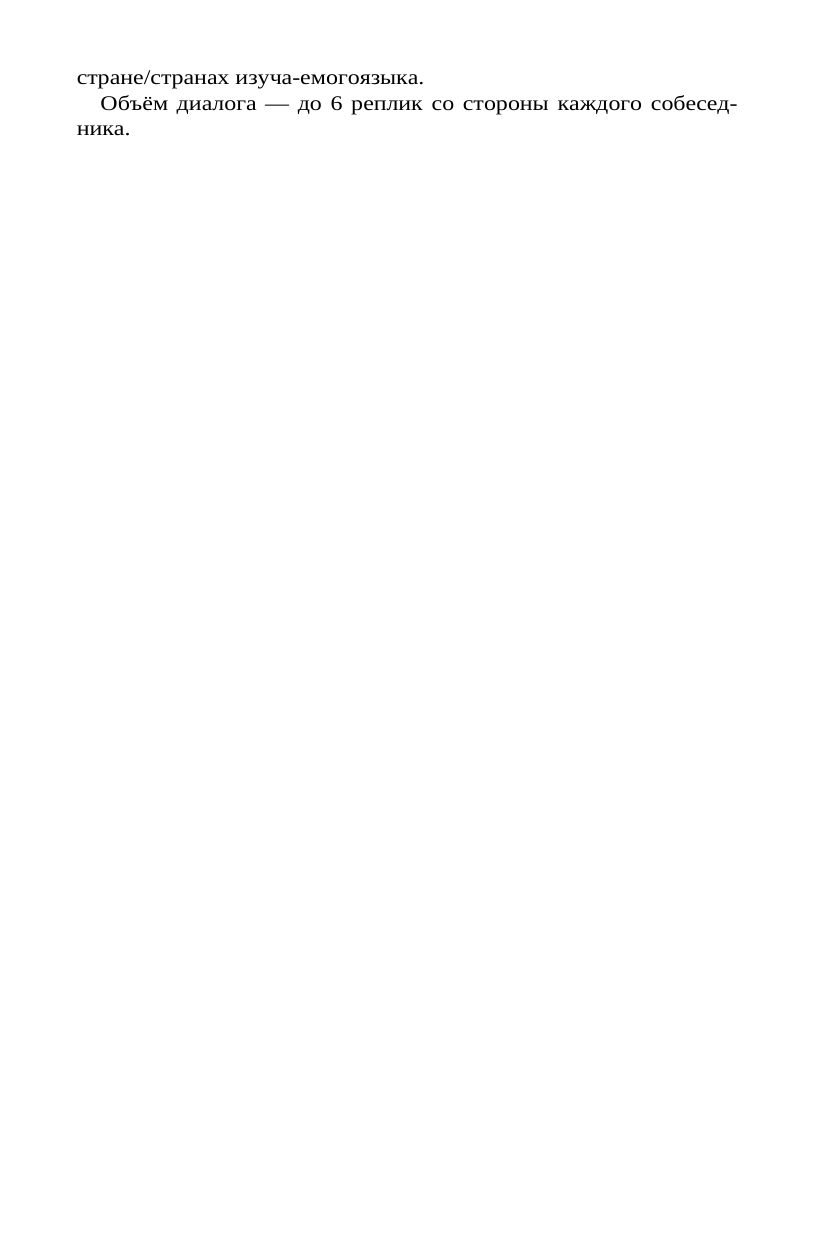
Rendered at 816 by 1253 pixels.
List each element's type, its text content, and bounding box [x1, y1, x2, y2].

text Объём диалога — до 6 реплик со стороны каждого собесед-ника. [77, 90, 739, 140]
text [77, 64, 739, 89]
